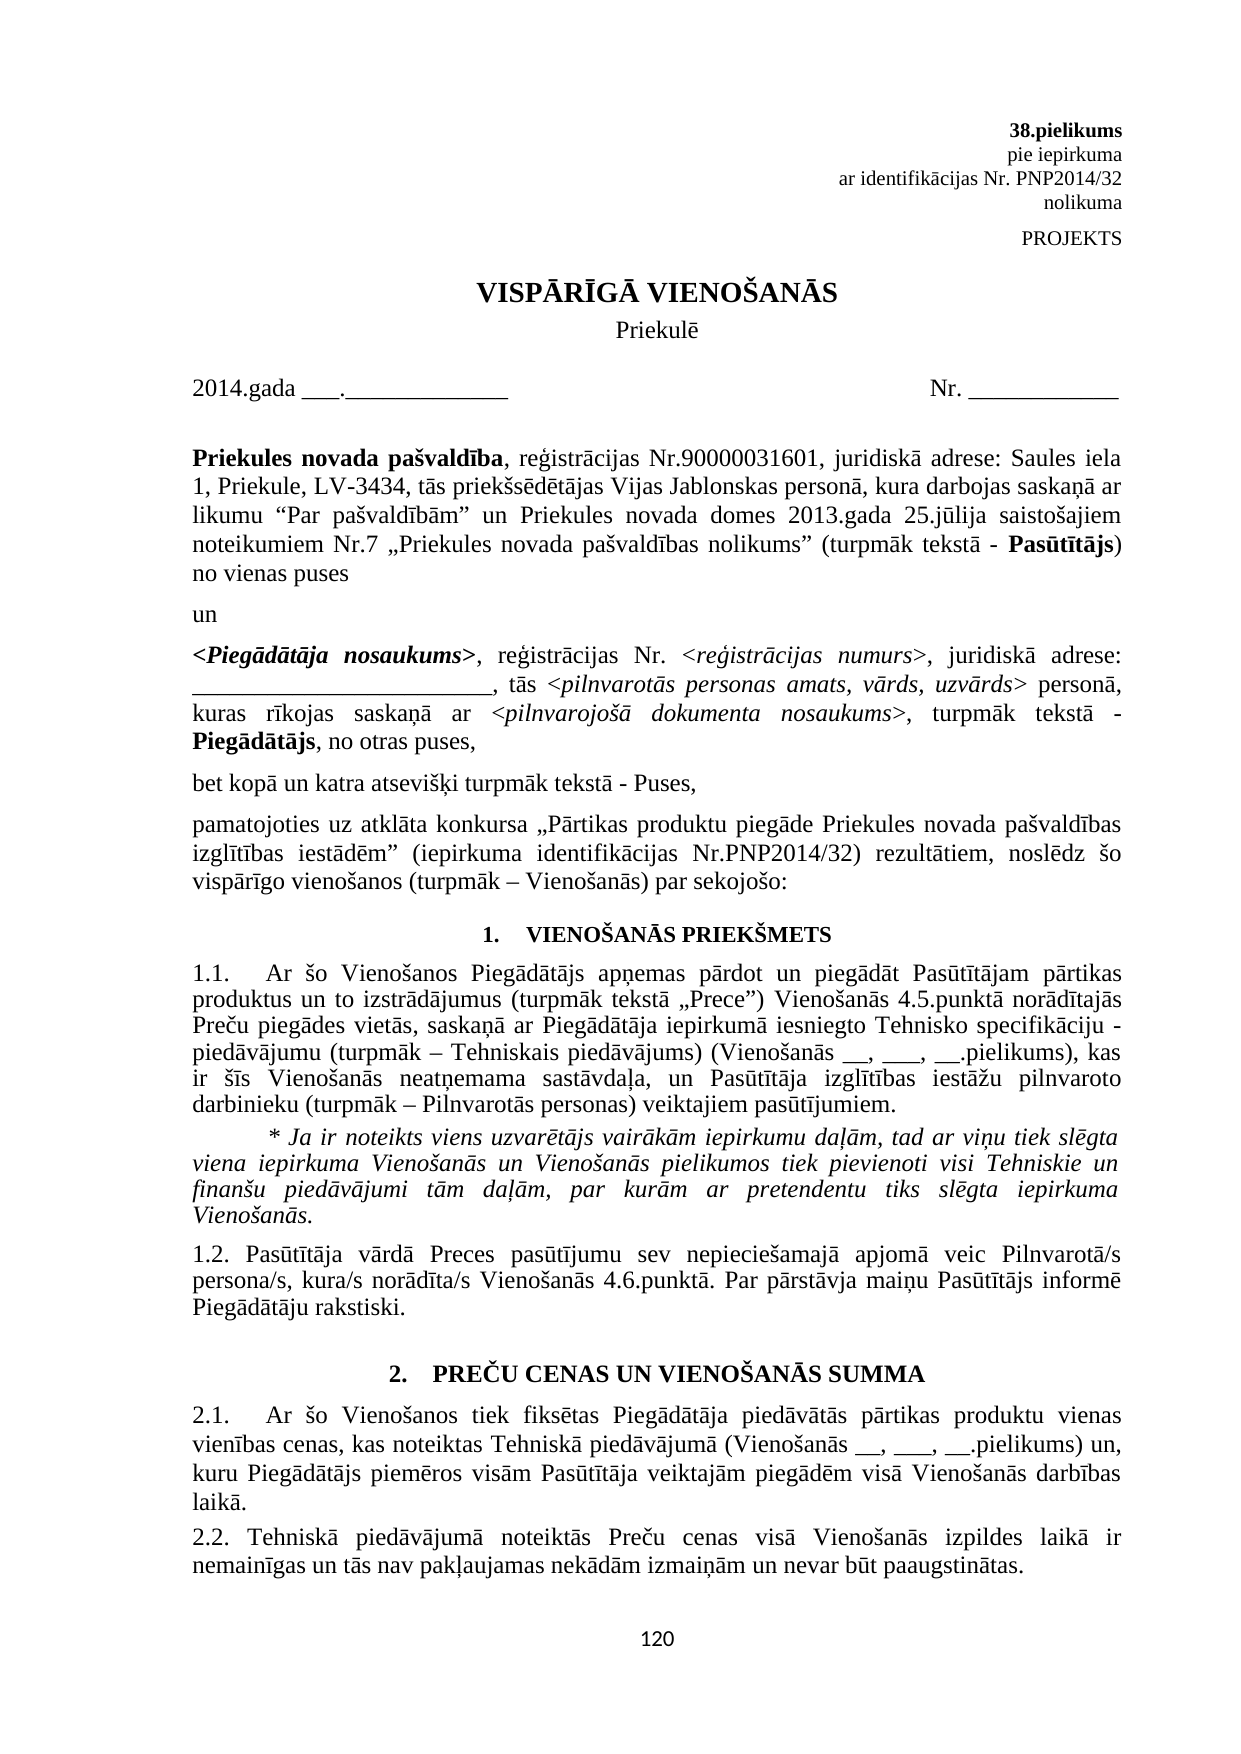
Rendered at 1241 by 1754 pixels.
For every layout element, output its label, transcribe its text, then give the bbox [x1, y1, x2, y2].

text 38.pielikums [192, 118, 1122, 142]
text * Ja ir noteikts viens uzvarētājs vairākām iepirkumu daļām, tad ar viņu tiek slēgta viena iepirkuma Vienošanās un Vienošanās pielikumos tiek pievienoti visi Tehniskie un finanšu piedāvājumi tām daļām, par kurām ar pretendentu tiks slēgta iepirkuma Vienošanās. [192, 1124, 1122, 1229]
text Priekules novada pašvaldība, reģistrācijas Nr.90000031601, juridiskā adrese: Saules iela 1, Priekule, LV-3434, tās priekšsēdētājas Vijas Jablonskas personā, kura darbojas saskaņā ar likumu “Par pašvaldībām” un Priekules novada domes 2013.gada 25.jūlija saistošajiem noteikumiem Nr.7 „Priekules novada pašvaldības nolikums” (turpmāk tekstā - Pasūtītājs) no vienas puses [192, 443, 1122, 586]
text PROJEKTS [192, 226, 1122, 250]
text 2.2. Tehniskā piedāvājumā noteiktās Preču cenas visā Vienošanās izpildes laikā ir nemainīgas un tās nav pakļaujamas nekādām izmaiņām un nevar būt paaugstinātas. [192, 1522, 1122, 1579]
text ar identifikācijas Nr. PNP2014/32 [192, 166, 1122, 190]
text 2014.gada ___._____________ Nr. ____________ [192, 373, 1122, 401]
text bet kopā un katra atsevišķi turpmāk tekstā - Puses, [192, 768, 1122, 796]
text pamatojoties uz atklāta konkursa „Pārtikas produktu piegāde Priekules novada pašvaldības izglītības iestādēm” (iepirkuma identifikācijas Nr.PNP2014/32) rezultātiem, noslēdz šo vispārīgo vienošanos (turpmāk – Vienošanās) par sekojošo: [192, 809, 1122, 895]
text pie iepirkuma [192, 142, 1122, 166]
text un [192, 599, 1122, 628]
text Priekulē [192, 315, 1122, 344]
text VISPĀRĪGĀ VIENOŠANĀS [192, 275, 1122, 309]
text nolikuma [192, 190, 1122, 214]
list Ar šo Vienošanos tiek fiksētas Piegādātāja piedāvātās pārtikas produktu vienas vienības cenas, kas noteiktas Tehniskā piedāvājumā (Vienošanās __, ___, __.pielikums) un, kuru Piegādātājs piemēros visām Pasūtītāja veiktajām piegādēm visā Vienošanās darbības laikā. [192, 1400, 1122, 1515]
list PREČU CENAS UN VIENOŠANĀS SUMMA [192, 1359, 1122, 1388]
list VIENOŠANĀS PRIEKŠMETS [192, 921, 1122, 948]
list Ar šo Vienošanos Piegādātājs apņemas pārdot un piegādāt Pasūtītājam pārtikas produktus un to izstrādājumus (turpmāk tekstā „Prece”) Vienošanās 4.5.punktā norādītajās Preču piegādes vietās, saskaņā ar Piegādātāja iepirkumā iesniegto Tehnisko specifikāciju - piedāvājumu (turpmāk – Tehniskais piedāvājums) (Vienošanās __, ___, __.pielikums), kas ir šīs Vienošanās neatņemama sastāvdaļa, un Pasūtītāja izglītības iestāžu pilnvaroto darbinieku (turpmāk – Pilnvarotās personas) veiktajiem pasūtījumiem. [192, 960, 1122, 1118]
text <Piegādātāja nosaukums>, reģistrācijas Nr. <reģistrācijas numurs>, juridiskā adrese: ________________________, tās <pilnvarotās personas amats, vārds, uzvārds> personā, kuras rīkojas saskaņā ar <pilnvarojošā dokumenta nosaukums>, turpmāk tekstā - Piegādātājs, no otras puses, [192, 640, 1122, 755]
text 1.2. Pasūtītāja vārdā Preces pasūtījumu sev nepieciešamajā apjomā veic Pilnvarotā/s persona/s, kura/s norādīta/s Vienošanās 4.6.punktā. Par pārstāvja maiņu Pasūtītājs informē Piegādātāju rakstiski. [192, 1242, 1122, 1320]
